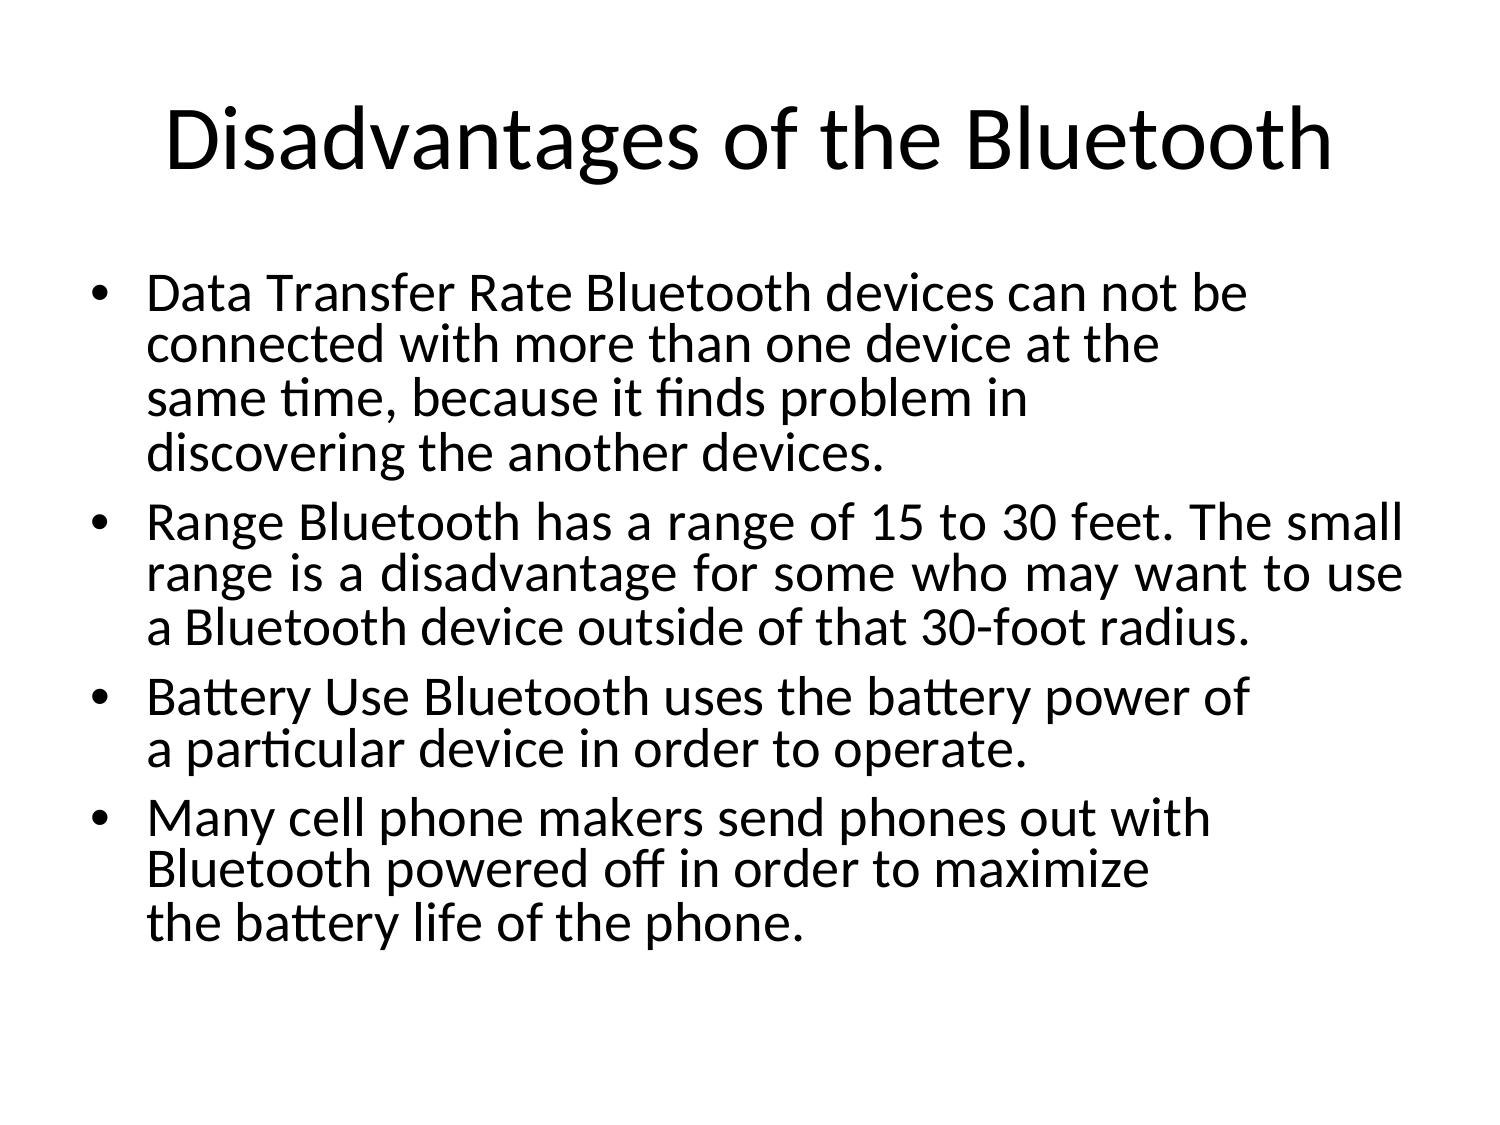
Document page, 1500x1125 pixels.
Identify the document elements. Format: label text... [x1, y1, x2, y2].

text Disadvantages of the Bluetooth [90, 81, 1410, 192]
list Data Transfer Rate Bluetooth devices can not be connected with more than one device at the same time, because it finds problem in discovering the another devices. [90, 268, 1294, 485]
list Many cell phone makers send phones out with Bluetooth powered off in order to maximize the battery life of the phone. [90, 793, 1237, 955]
list Range Bluetooth has a range of 15 to 30 feet. The small range is a disadvantage for some who may want to use a Bluetooth device outside of that 30-foot radius. [90, 497, 1406, 659]
list Battery Use Bluetooth uses the battery power of a particular device in order to operate. [90, 671, 1289, 781]
